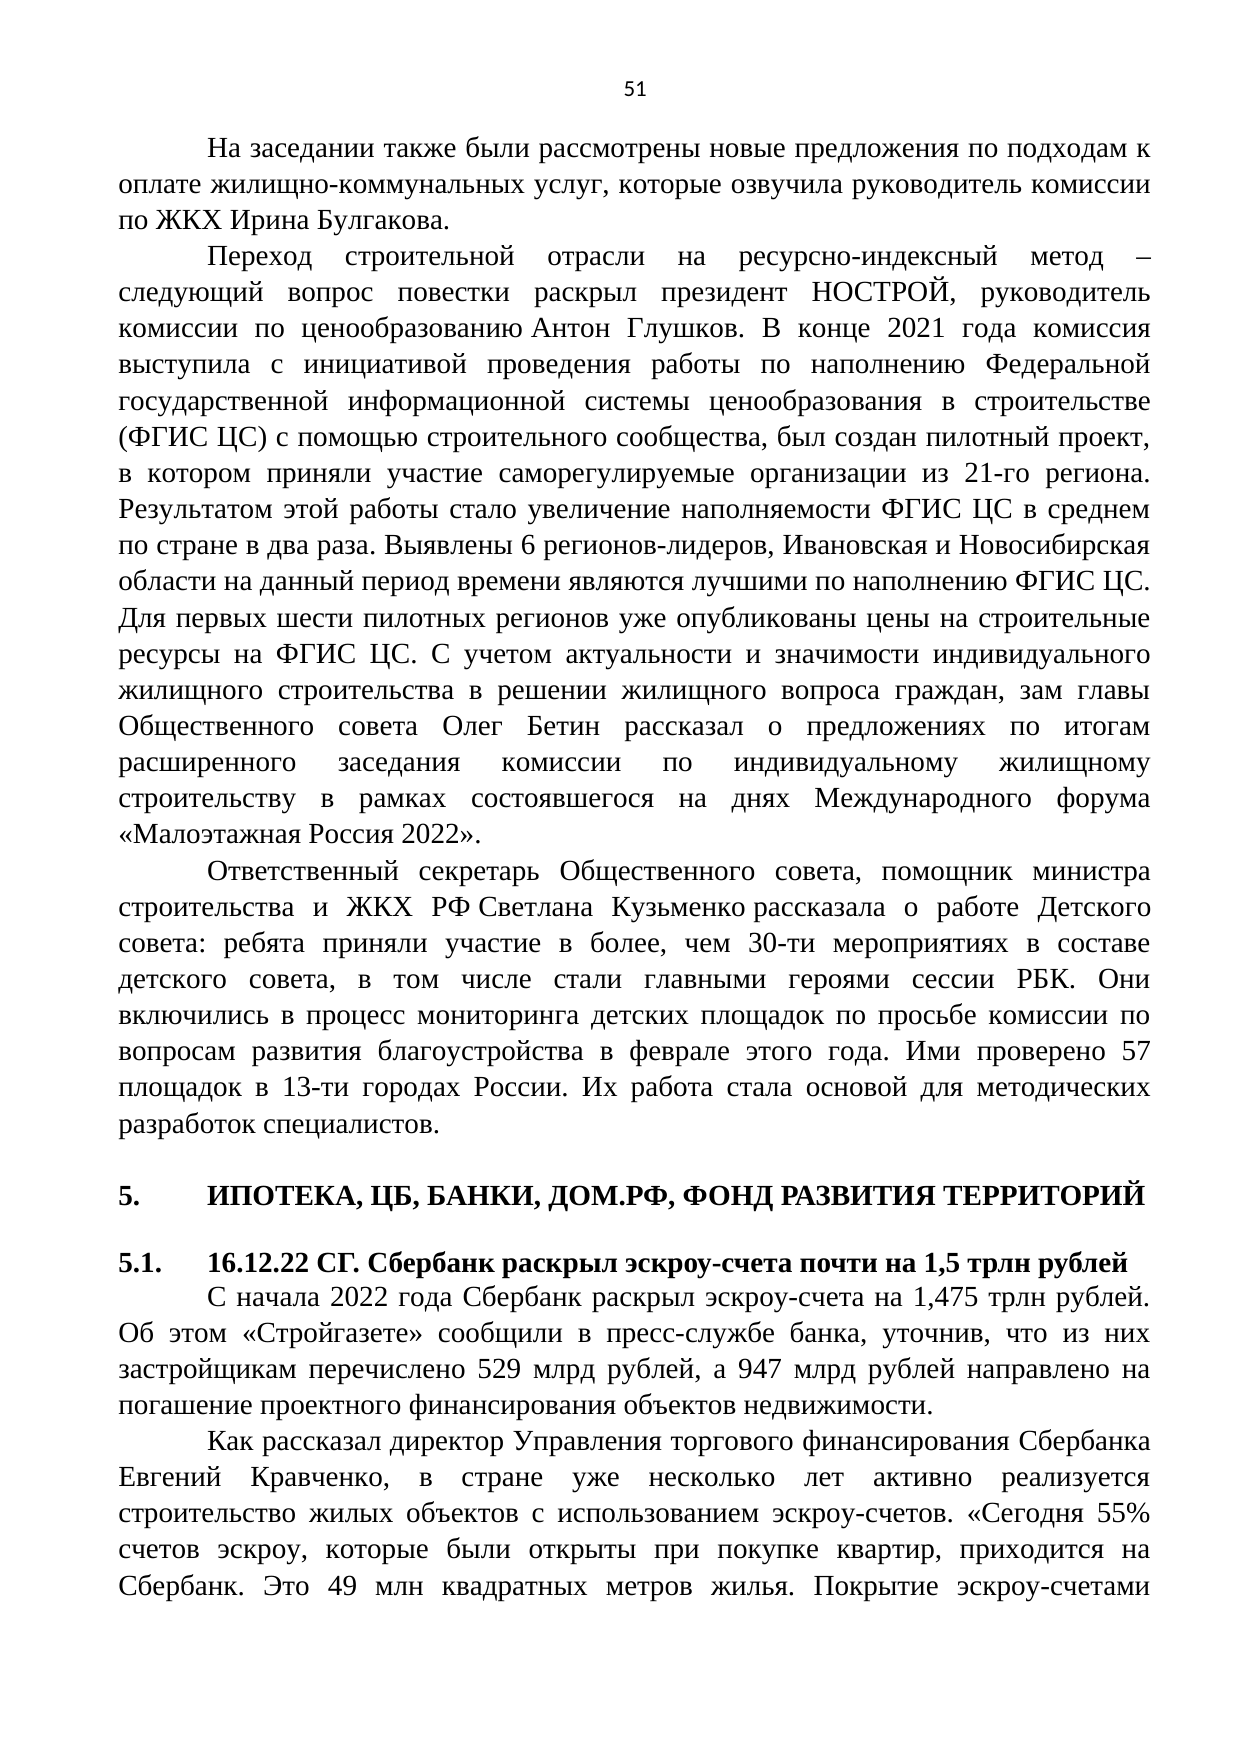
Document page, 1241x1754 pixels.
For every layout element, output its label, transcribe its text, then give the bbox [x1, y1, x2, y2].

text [118, 1423, 1152, 1601]
subtitle 16.12.22 СГ. Сбербанк раскрыл эскроу-счета почти на 1,5 трлн рублей [118, 1245, 1152, 1279]
text С начала 2022 года Сбербанк раскрыл эскроу-счета на 1,475 трлн рублей. Об этом «Стройгазете» сообщили в пресс-службе банка, уточнив, что из них застройщикам перечислено 529 млрд рублей, а 947 млрд рублей направлено на погашение проектного финансирования объектов недвижимости. [118, 1279, 1152, 1421]
text Ответственный секретарь Общественного совета, помощник министра строительства и ЖКХ РФ Светлана Кузьменко рассказала о работе Детского совета: ребята приняли участие в более, чем 30-ти мероприятиях в составе детского совета, в том числе стали главными героями сессии РБК. Они включились в процесс мониторинга детских площадок по просьбе комиссии по вопросам развития благоустройства в феврале этого года. Ими проверено 57 площадок в 13-ти городах России. Их работа стала основой для методических разработок специалистов. [118, 853, 1152, 1139]
subtitle ИПОТЕКА, ЦБ, БАНКИ, ДОМ.РФ, ФОНД РАЗВИТИЯ ТЕРРИТОРИЙ [118, 1178, 1152, 1212]
text Переход строительной отрасли на ресурсно-индексный метод – следующий вопрос повестки раскрыл президент НОСТРОЙ, руководитель комиссии по ценообразованию Антон Глушков. В конце 2021 года комиссия выступила с инициативой проведения работы по наполнению Федеральной государственной информационной системы ценообразования в строительстве (ФГИС ЦС) с помощью строительного сообщества, был создан пилотный проект, в котором приняли участие саморегулируемые организации из 21-го региона. Результатом этой работы стало увеличение наполняемости ФГИС ЦС в среднем по стране в два раза. Выявлены 6 регионов-лидеров, Ивановская и Новосибирская области на данный период времени являются лучшими по наполнению ФГИС ЦС. Для первых шести пилотных регионов уже опубликованы цены на строительные ресурсы на ФГИС ЦС. С учетом актуальности и значимости индивидуального жилищного строительства в решении жилищного вопроса граждан, зам главы Общественного совета Олег Бетин рассказал о предложениях по итогам расширенного заседания комиссии по индивидуальному жилищному строительству в рамках состоявшегося на днях Международного форума «Малоэтажная Россия 2022». [118, 238, 1152, 850]
text На заседании также были рассмотрены новые предложения по подходам к оплате жилищно-коммунальных услуг, которые озвучила руководитель комиссии по ЖКХ Ирина Булгакова. [118, 130, 1152, 236]
